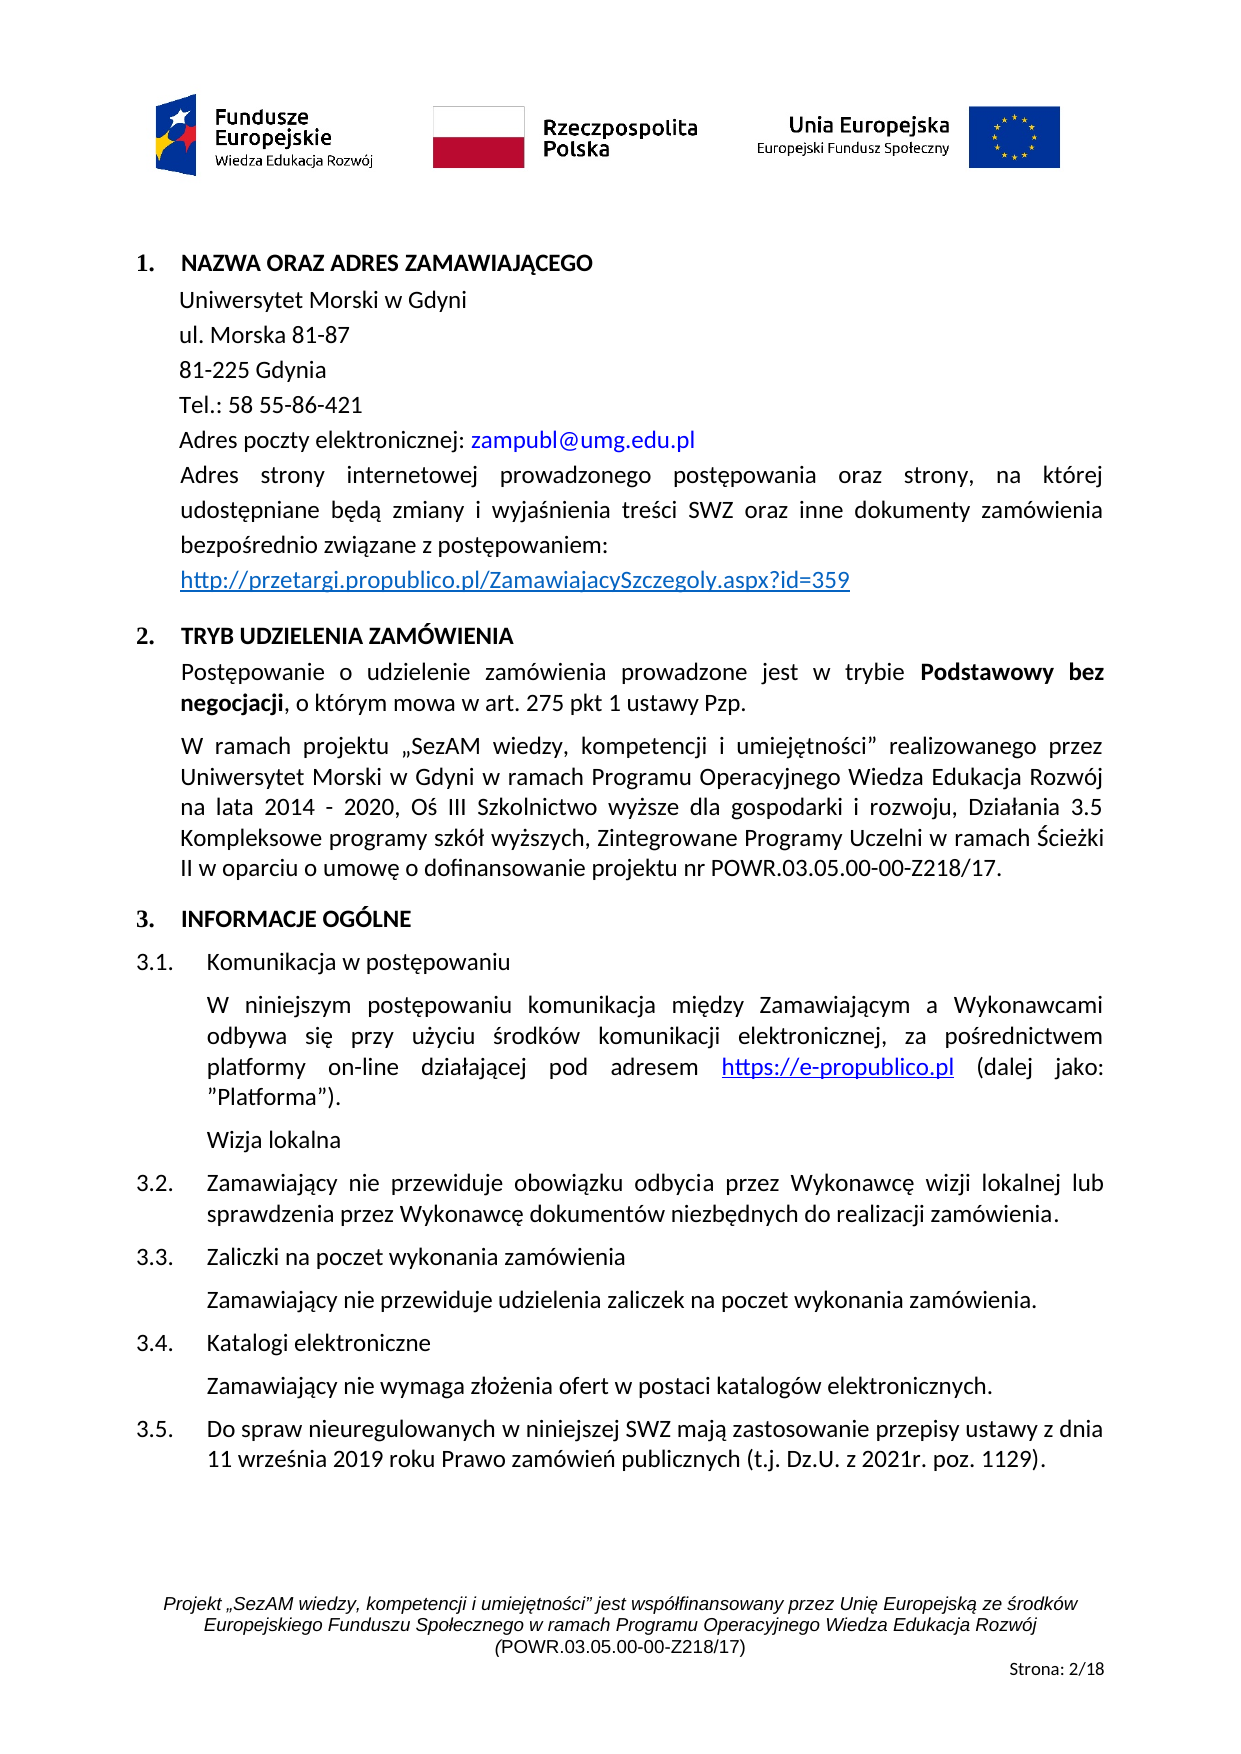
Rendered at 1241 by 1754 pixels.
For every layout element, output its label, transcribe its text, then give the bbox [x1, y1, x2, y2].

subtitle Wizja lokalna [207, 1124, 1104, 1155]
text Adres poczty elektronicznej: zampubl@umg.edu.pl [173, 424, 1104, 454]
text ul. Morska 81-87 [173, 319, 1104, 349]
subtitle Zamawiający nie wymaga złożenia ofert w postaci katalogów elektronicznych. [207, 1370, 1104, 1400]
subtitle Tryb udzielenia zamówienia [136, 620, 1104, 650]
text Postępowanie o udzielenie zamówienia prowadzone jest w trybie Podstawowy bez negocjacji, o którym mowa w art. 275 pkt 1 ustawy Pzp. [180, 657, 1104, 718]
subtitle W niniejszym postępowaniu komunikacja między Zamawiającym a Wykonawcami odbywa się przy użyciu środków komunikacji elektronicznej, za pośrednictwem platformy on-line działającej pod adresem https://e-propublico.pl (dalej jako: ”Platforma”). [207, 989, 1104, 1112]
picture [135, 73, 1080, 196]
subtitle Komunikacja w postępowaniu [136, 947, 1104, 977]
subtitle Nazwa oraz adres Zamawiającego [136, 247, 1104, 278]
text http://przetargi.propublico.pl/ZamawiajacySzczegoly.aspx?id=359 [180, 564, 1104, 594]
text Uniwersytet Morski w Gdyni [173, 284, 1104, 314]
subtitle informacje ogólne [136, 903, 1104, 934]
subtitle Zaliczki na poczet wykonania zamówienia [136, 1241, 1104, 1271]
text Adres strony internetowej prowadzonego postępowania oraz strony, na której udostępniane będą zmiany i wyjaśnienia treści SWZ oraz inne dokumenty zamówienia bezpośrednio związane z postępowaniem: [180, 459, 1104, 559]
text W ramach projektu „SezAM wiedzy, kompetencji i umiejętności” realizowanego przez Uniwersytet Morski w Gdyni w ramach Programu Operacyjnego Wiedza Edukacja Rozwój na lata 2014 - 2020, Oś III Szkolnictwo wyższe dla gospodarki i rozwoju, Działania 3.5 Kompleksowe programy szkół wyższych, Zintegrowane Programy Uczelni w ramach Ścieżki II w oparciu o umowę o dofinansowanie projektu nr POWR.03.05.00-00-Z218/17. [180, 730, 1104, 883]
text 81-225 Gdynia [173, 354, 1104, 384]
subtitle Do spraw nieuregulowanych w niniejszej SWZ mają zastosowanie przepisy ustawy z dnia 11 września 2019 roku Prawo zamówień publicznych (t.j. Dz.U. z 2021r. poz. 1129). [136, 1413, 1104, 1474]
text Tel.: 58 55-86-421 [173, 389, 1104, 419]
subtitle Zamawiający nie przewiduje obowiązku odbycia przez Wykonawcę wizji lokalnej lub sprawdzenia przez Wykonawcę dokumentów niezbędnych do realizacji zamówienia. [136, 1167, 1104, 1228]
subtitle Zamawiający nie przewiduje udzielenia zaliczek na poczet wykonania zamówienia. [207, 1284, 1104, 1314]
subtitle Katalogi elektroniczne [136, 1327, 1104, 1357]
